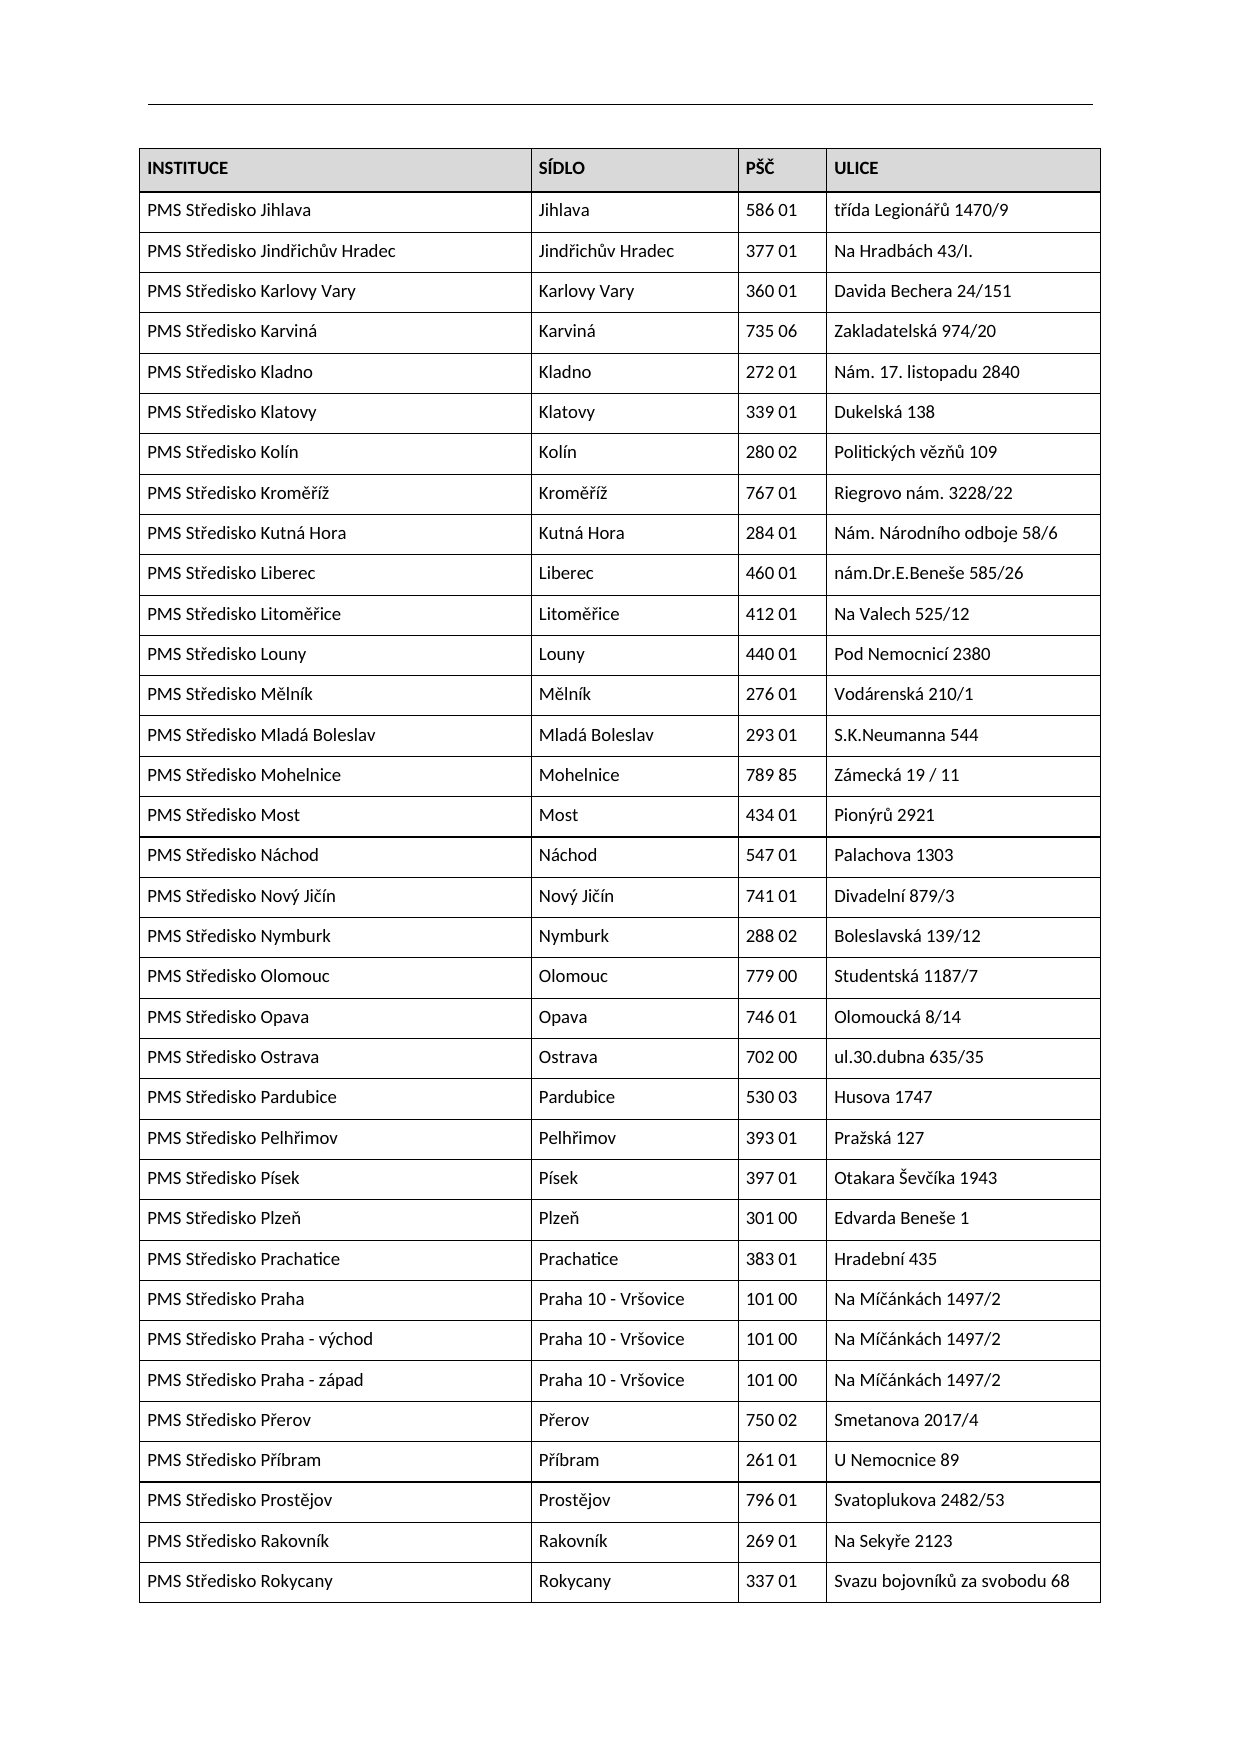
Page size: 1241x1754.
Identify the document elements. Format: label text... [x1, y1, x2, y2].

table_cell 741 01 [739, 878, 826, 917]
table_cell S.K.Neumanna 544 [827, 716, 1100, 756]
table_cell 779 00 [739, 958, 826, 998]
table_cell PMS Středisko Opava [140, 999, 531, 1038]
table_cell Svatoplukova 2482/53 [827, 1483, 1100, 1522]
table_cell 735 06 [739, 313, 826, 353]
table_header SÍDLO [532, 149, 738, 191]
table_cell Náchod [532, 838, 738, 877]
table_cell PMS Středisko Liberec [140, 555, 531, 594]
table_cell Dukelská 138 [827, 394, 1100, 433]
table_cell Přerov [532, 1402, 738, 1441]
table_cell Kutná Hora [532, 515, 738, 554]
table_cell 272 01 [739, 354, 826, 393]
table_cell U Nemocnice 89 [827, 1442, 1100, 1481]
table_cell Mělník [532, 676, 738, 715]
table_cell Klatovy [532, 394, 738, 433]
table_cell Kladno [532, 354, 738, 393]
table_cell PMS Středisko Rakovník [140, 1523, 531, 1562]
table_cell PMS Středisko Kolín [140, 434, 531, 473]
table_cell PMS Středisko Praha [140, 1281, 531, 1320]
table_cell Rakovník [532, 1523, 738, 1562]
table_cell PMS Středisko Praha - západ [140, 1361, 531, 1401]
table_cell PMS Středisko Praha - východ [140, 1321, 531, 1360]
table_cell 397 01 [739, 1160, 826, 1199]
table_cell Zakladatelská 974/20 [827, 313, 1100, 353]
table_cell 276 01 [739, 676, 826, 715]
table_cell 383 01 [739, 1241, 826, 1280]
table_cell Mohelnice [532, 757, 738, 796]
table_cell 301 00 [739, 1200, 826, 1239]
table_cell PMS Středisko Karlovy Vary [140, 273, 531, 312]
table_cell PMS Středisko Pardubice [140, 1079, 531, 1118]
table_header ULICE [827, 149, 1100, 191]
table_cell nám.Dr.E.Beneše 585/26 [827, 555, 1100, 594]
table_cell Liberec [532, 555, 738, 594]
table_cell 434 01 [739, 797, 826, 836]
table_cell Most [532, 797, 738, 836]
table_cell PMS Středisko Příbram [140, 1442, 531, 1481]
table_cell Nám. Národního odboje 58/6 [827, 515, 1100, 554]
table_cell 101 00 [739, 1281, 826, 1320]
table_cell Olomouc [532, 958, 738, 998]
table_cell Louny [532, 636, 738, 675]
table_cell Edvarda Beneše 1 [827, 1200, 1100, 1239]
table_cell 288 02 [739, 918, 826, 957]
table_cell Davida Bechera 24/151 [827, 273, 1100, 312]
table_cell Nymburk [532, 918, 738, 957]
table_cell Písek [532, 1160, 738, 1199]
table_cell PMS Středisko Přerov [140, 1402, 531, 1441]
table_cell Prachatice [532, 1241, 738, 1280]
table_cell PMS Středisko Jihlava [140, 193, 531, 232]
table_cell PMS Středisko Most [140, 797, 531, 836]
table_cell 269 01 [739, 1523, 826, 1562]
table_cell Hradební 435 [827, 1241, 1100, 1280]
table_cell Pionýrů 2921 [827, 797, 1100, 836]
table_cell 101 00 [739, 1361, 826, 1401]
table_cell Karviná [532, 313, 738, 353]
table_cell Pelhřimov [532, 1120, 738, 1159]
table_cell PMS Středisko Rokycany [140, 1563, 531, 1602]
table_cell Kroměříž [532, 475, 738, 514]
table_cell Praha 10 - Vršovice [532, 1281, 738, 1320]
table_cell PMS Středisko Náchod [140, 838, 531, 877]
table_cell Divadelní 879/3 [827, 878, 1100, 917]
table_cell PMS Středisko Kroměříž [140, 475, 531, 514]
table_cell PMS Středisko Litoměřice [140, 596, 531, 635]
table_cell Nový Jičín [532, 878, 738, 917]
table_cell 750 02 [739, 1402, 826, 1441]
table_cell PMS Středisko Nymburk [140, 918, 531, 957]
table_cell 280 02 [739, 434, 826, 473]
table_cell PMS Středisko Kutná Hora [140, 515, 531, 554]
table_cell 547 01 [739, 838, 826, 877]
table_cell PMS Středisko Mělník [140, 676, 531, 715]
table_cell 767 01 [739, 475, 826, 514]
table_cell 460 01 [739, 555, 826, 594]
table_cell Opava [532, 999, 738, 1038]
table_cell Kolín [532, 434, 738, 473]
table_cell Rokycany [532, 1563, 738, 1602]
table_cell 101 00 [739, 1321, 826, 1360]
table_cell Praha 10 - Vršovice [532, 1361, 738, 1401]
table_cell 339 01 [739, 394, 826, 433]
table_cell Na Míčánkách 1497/2 [827, 1361, 1100, 1401]
table_cell Zámecká 19 / 11 [827, 757, 1100, 796]
table_cell Mladá Boleslav [532, 716, 738, 756]
table_cell Příbram [532, 1442, 738, 1481]
table_cell Smetanova 2017/4 [827, 1402, 1100, 1441]
table_cell Nám. 17. listopadu 2840 [827, 354, 1100, 393]
table_cell Prostějov [532, 1483, 738, 1522]
table_header INSTITUCE [140, 149, 531, 191]
table_cell Na Míčánkách 1497/2 [827, 1281, 1100, 1320]
table_cell Pod Nemocnicí 2380 [827, 636, 1100, 675]
table_cell PMS Středisko Prostějov [140, 1483, 531, 1522]
table_cell Litoměřice [532, 596, 738, 635]
table_cell Plzeň [532, 1200, 738, 1239]
table_cell Husova 1747 [827, 1079, 1100, 1118]
table_cell Jihlava [532, 193, 738, 232]
table_cell PMS Středisko Ostrava [140, 1039, 531, 1078]
table_cell Na Sekyře 2123 [827, 1523, 1100, 1562]
table_cell 789 85 [739, 757, 826, 796]
table_cell Ostrava [532, 1039, 738, 1078]
table_cell Svazu bojovníků za svobodu 68 [827, 1563, 1100, 1602]
table_cell PMS Středisko Jindřichův Hradec [140, 233, 531, 272]
table_cell PMS Středisko Mladá Boleslav [140, 716, 531, 756]
table_cell 293 01 [739, 716, 826, 756]
table_cell Studentská 1187/7 [827, 958, 1100, 998]
table_cell Olomoucká 8/14 [827, 999, 1100, 1038]
table_cell Karlovy Vary [532, 273, 738, 312]
table_cell Na Valech 525/12 [827, 596, 1100, 635]
table_cell Palachova 1303 [827, 838, 1100, 877]
table_cell 530 03 [739, 1079, 826, 1118]
table_cell PMS Středisko Prachatice [140, 1241, 531, 1280]
table_cell Otakara Ševčíka 1943 [827, 1160, 1100, 1199]
table_cell Na Hradbách 43/I. [827, 233, 1100, 272]
table_cell 360 01 [739, 273, 826, 312]
table_cell PMS Středisko Klatovy [140, 394, 531, 433]
table_cell Pardubice [532, 1079, 738, 1118]
table_cell Na Míčánkách 1497/2 [827, 1321, 1100, 1360]
table_cell 284 01 [739, 515, 826, 554]
table_cell Riegrovo nám. 3228/22 [827, 475, 1100, 514]
table_cell PMS Středisko Mohelnice [140, 757, 531, 796]
table_cell PMS Středisko Louny [140, 636, 531, 675]
table_cell 702 00 [739, 1039, 826, 1078]
table_header PŠČ [739, 149, 826, 191]
table_cell 377 01 [739, 233, 826, 272]
table_cell Praha 10 - Vršovice [532, 1321, 738, 1360]
table_cell PMS Středisko Kladno [140, 354, 531, 393]
table_cell ul.30.dubna 635/35 [827, 1039, 1100, 1078]
table_cell 586 01 [739, 193, 826, 232]
table_cell 412 01 [739, 596, 826, 635]
table_cell Pražská 127 [827, 1120, 1100, 1159]
table_cell Politických vězňů 109 [827, 434, 1100, 473]
table_cell Jindřichův Hradec [532, 233, 738, 272]
table_cell PMS Středisko Pelhřimov [140, 1120, 531, 1159]
table_cell třída Legionářů 1470/9 [827, 193, 1100, 232]
table_cell 261 01 [739, 1442, 826, 1481]
table_cell Vodárenská 210/1 [827, 676, 1100, 715]
table_cell PMS Středisko Olomouc [140, 958, 531, 998]
table_cell 746 01 [739, 999, 826, 1038]
table_cell PMS Středisko Písek [140, 1160, 531, 1199]
table_cell PMS Středisko Plzeň [140, 1200, 531, 1239]
table_cell 393 01 [739, 1120, 826, 1159]
table_cell 337 01 [739, 1563, 826, 1602]
table_cell 440 01 [739, 636, 826, 675]
table_cell 796 01 [739, 1483, 826, 1522]
table_cell PMS Středisko Nový Jičín [140, 878, 531, 917]
table_cell PMS Středisko Karviná [140, 313, 531, 353]
table_cell Boleslavská 139/12 [827, 918, 1100, 957]
